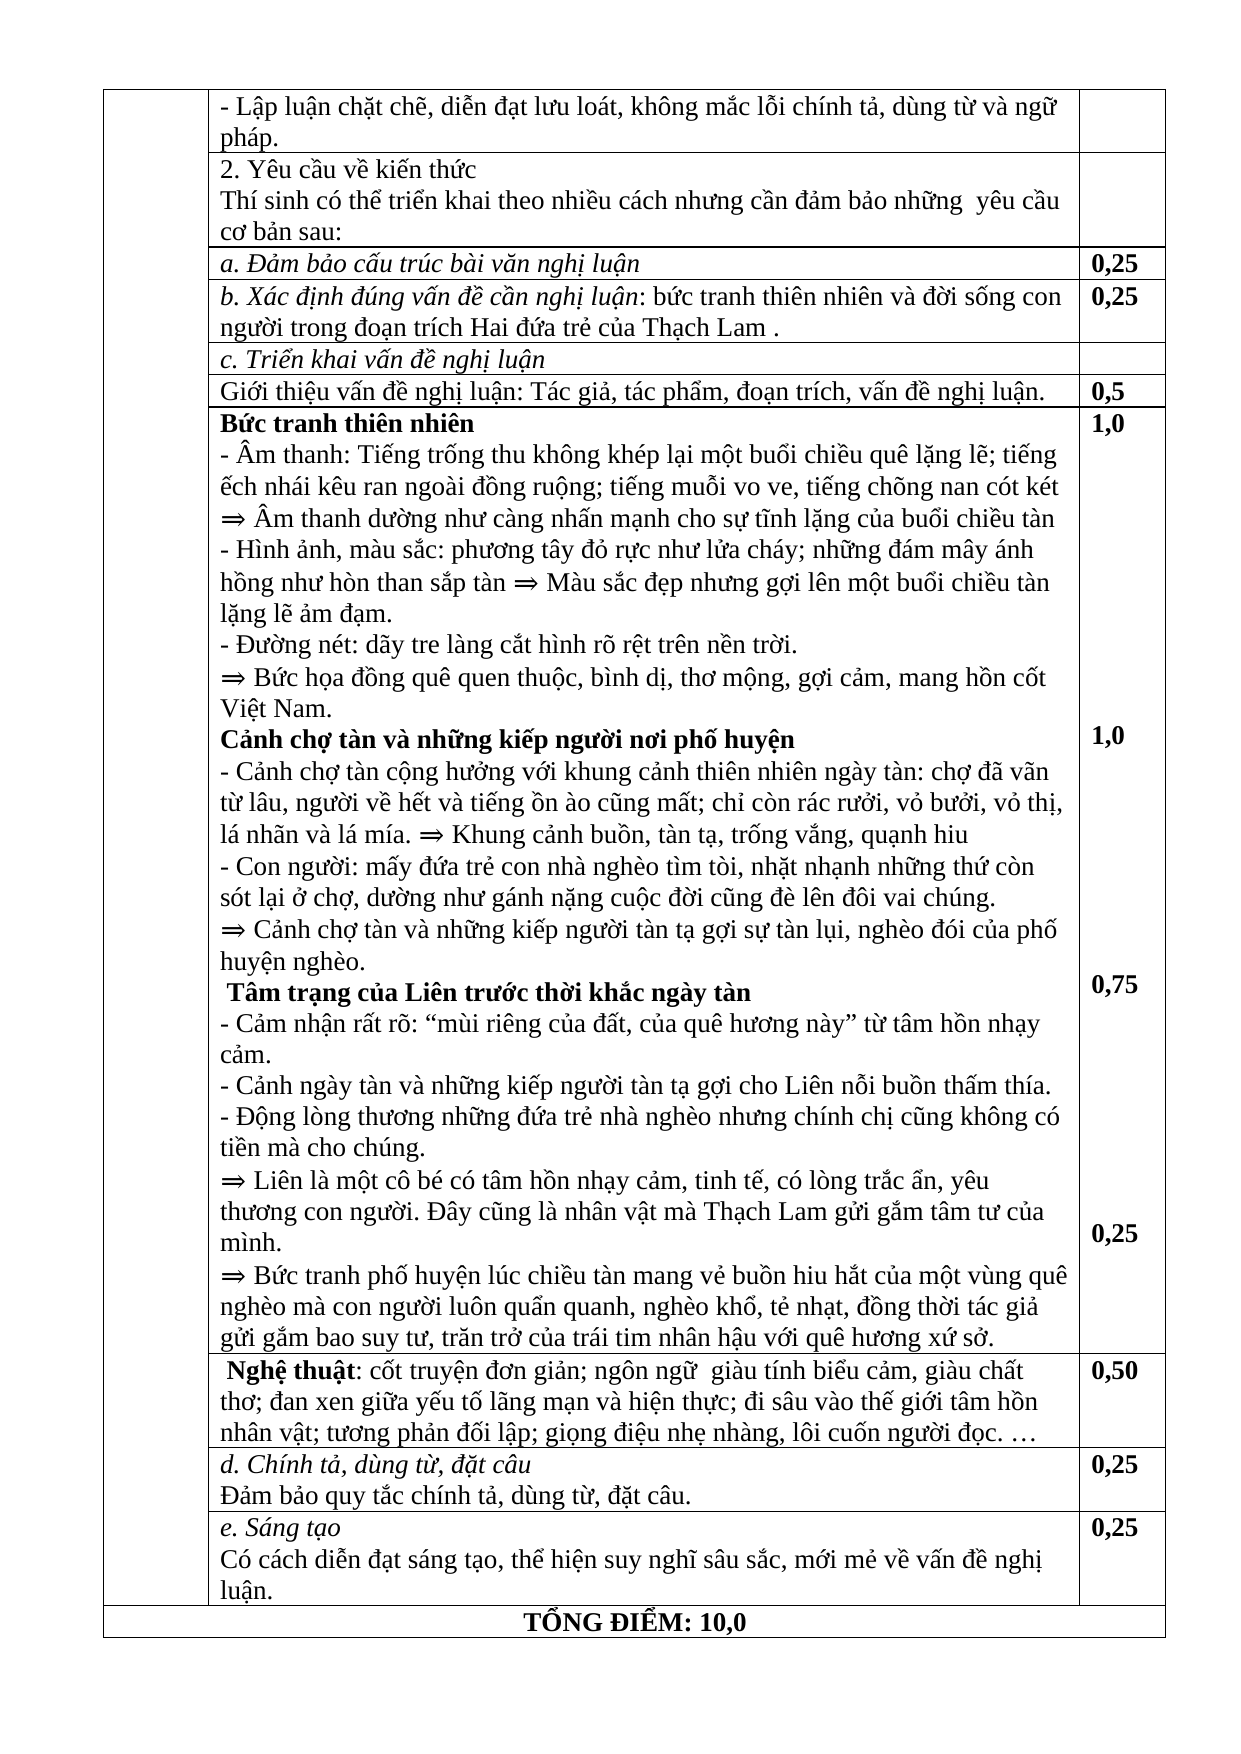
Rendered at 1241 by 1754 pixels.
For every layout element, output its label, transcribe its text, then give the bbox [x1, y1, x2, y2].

table_cell Nghệ thuật: cốt truyện đơn giản; ngôn ngữ giàu tính biểu cảm, giàu chất thơ; đan xen giữa yếu tố lãng mạn và hiện thực; đi sâu vào thế giới tâm hồn nhân vật; tương phản đối lập; giọng điệu nhẹ nhàng, lôi cuốn người đọc. … [209, 1354, 1079, 1447]
table_cell 0,50 [1080, 1354, 1165, 1447]
table_cell [1080, 153, 1165, 246]
table_cell 0,25 [1080, 1448, 1165, 1511]
table_cell 0,25 [1080, 1512, 1165, 1605]
table_cell 1,0 1,0 0,75 0,25 [1080, 408, 1165, 1353]
table_cell 0,25 [1080, 280, 1165, 342]
table_cell c. Triển khai vấn đề nghị luận [209, 343, 1079, 374]
table_cell a. Đảm bảo cấu trúc bài văn nghị luận [209, 248, 1079, 279]
table_cell [1080, 90, 1165, 152]
table_cell Bức tranh thiên nhiên - Âm thanh: Tiếng trống thu không khép lại một buổi chiều quê lặng lẽ; tiếng ếch nhái kêu ran ngoài đồng ruộng; tiếng muỗi vo ve, tiếng chõng nan cót két ⇒ Âm thanh dường như càng nhấn mạnh cho sự tĩnh lặng của buổi chiều tàn - Hình ảnh, màu sắc: phương tây đỏ rực như lửa cháy; những đám mây ánh hồng như hòn than sắp tàn ⇒ Màu sắc đẹp nhưng gợi lên một buổi chiều tàn lặng lẽ ảm đạm. - Đường nét: dãy tre làng cắt hình rõ rệt trên nền trời. ⇒ Bức họa đồng quê quen thuộc, bình dị, thơ mộng, gợi cảm, mang hồn cốt Việt Nam. Cảnh chợ tàn và những kiếp người nơi phố huyện - Cảnh chợ tàn cộng hưởng với khung cảnh thiên nhiên ngày tàn: chợ đã vãn từ lâu, người về hết và tiếng ồn ào cũng mất; chỉ còn rác rưởi, vỏ bưởi, vỏ thị, lá nhãn và lá mía. ⇒ Khung cảnh buồn, tàn tạ, trống vắng, quạnh hiu - Con người: mấy đứa trẻ con nhà nghèo tìm tòi, nhặt nhạnh những thứ còn sót lại ở chợ, dường như gánh nặng cuộc đời cũng đè lên đôi vai chúng. ⇒ Cảnh chợ tàn và những kiếp người tàn tạ gợi sự tàn lụi, nghèo đói của phố huyện nghèo. Tâm trạng của Liên trước thời khắc ngày tàn - Cảm nhận rất rõ: “mùi riêng của đất, của quê hương này” từ tâm hồn nhạy cảm. - Cảnh ngày tàn và những kiếp người tàn tạ gợi cho Liên nỗi buồn thấm thía. - Động lòng thương những đứa trẻ nhà nghèo nhưng chính chị cũng không có tiền mà cho chúng. ⇒ Liên là một cô bé có tâm hồn nhạy cảm, tinh tế, có lòng trắc ẩn, yêu thương con người. Đây cũng là nhân vật mà Thạch Lam gửi gắm tâm tư của mình. ⇒ Bức tranh phố huyện lúc chiều tàn mang vẻ buồn hiu hắt của một vùng quê nghèo mà con người luôn quẩn quanh, nghèo khổ, tẻ nhạt, đồng thời tác giả gửi gắm bao suy tư, trăn trở của trái tim nhân hậu với quê hương xứ sở. [209, 408, 1079, 1353]
table_cell 0,5 [1080, 375, 1165, 406]
table_cell b. Xác định đúng vấn đề cần nghị luận: bức tranh thiên nhiên và đời sống con người trong đoạn trích Hai đứa trẻ của Thạch Lam . [209, 280, 1079, 342]
table_cell 2. Yêu cầu về kiến thức Thí sinh có thể triển khai theo nhiều cách nhưng cần đảm bảo những yêu cầu cơ bản sau: [209, 153, 1079, 246]
table_cell [1080, 343, 1165, 374]
table_cell e. Sáng tạo Có cách diễn đạt sáng tạo, thể hiện suy nghĩ sâu sắc, mới mẻ về vấn đề nghị luận. [209, 1512, 1079, 1605]
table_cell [209, 90, 1079, 152]
table_cell 0,25 [1080, 248, 1165, 279]
table_cell Giới thiệu vấn đề nghị luận: Tác giả, tác phẩm, đoạn trích, vấn đề nghị luận. [209, 375, 1079, 406]
table_cell TỔNG ĐIỂM: 10,0 [104, 1606, 1165, 1637]
table_cell d. Chính tả, dùng từ, đặt câu Đảm bảo quy tắc chính tả, dùng từ, đặt câu. [209, 1448, 1079, 1511]
